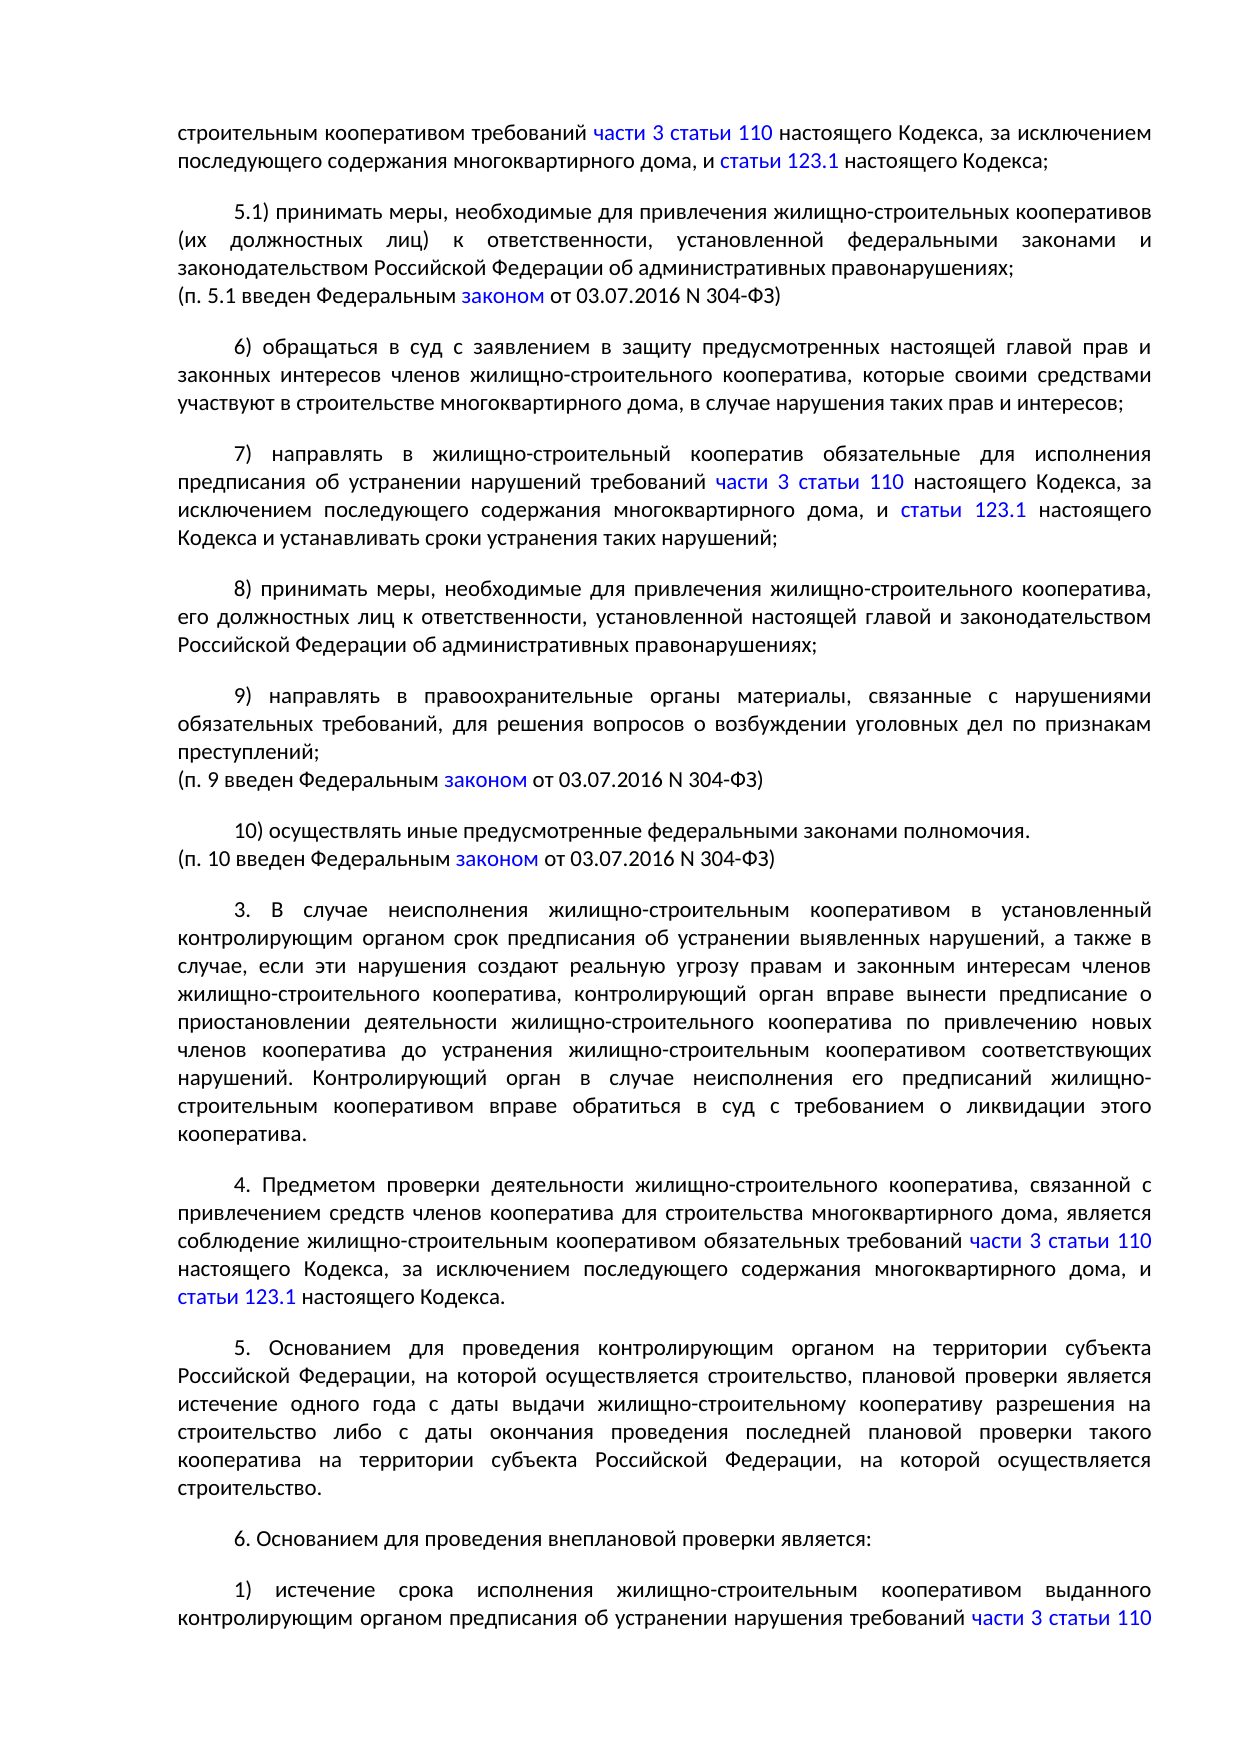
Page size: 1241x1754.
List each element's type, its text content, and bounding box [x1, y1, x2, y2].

text 5. Основанием для проведения контролирующим органом на территории субъекта Российской Федерации, на которой осуществляется строительство, плановой проверки является истечение одного года с даты выдачи жилищно-строительному кооперативу разрешения на строительство либо с даты окончания проведения последней плановой проверки такого кооператива на территории субъекта Российской Федерации, на которой осуществляется строительство. [177, 1333, 1152, 1501]
text (п. 9 введен Федеральным законом от 03.07.2016 N 304-ФЗ) [177, 765, 1152, 793]
text (п. 5.1 введен Федеральным законом от 03.07.2016 N 304-ФЗ) [177, 281, 1152, 309]
text 7) направлять в жилищно-строительный кооператив обязательные для исполнения предписания об устранении нарушений требований части 3 статьи 110 настоящего Кодекса, за исключением последующего содержания многоквартирного дома, и статьи 123.1 настоящего Кодекса и устанавливать сроки устранения таких нарушений; [177, 439, 1152, 551]
text 4. Предметом проверки деятельности жилищно-строительного кооператива, связанной с привлечением средств членов кооператива для строительства многоквартирного дома, является соблюдение жилищно-строительным кооперативом обязательных требований части 3 статьи 110 настоящего Кодекса, за исключением последующего содержания многоквартирного дома, и статьи 123.1 настоящего Кодекса. [177, 1170, 1152, 1310]
text 10) осуществлять иные предусмотренные федеральными законами полномочия. [177, 816, 1152, 844]
text 6) обращаться в суд с заявлением в защиту предусмотренных настоящей главой прав и законных интересов членов жилищно-строительного кооператива, которые своими средствами участвуют в строительстве многоквартирного дома, в случае нарушения таких прав и интересов; [177, 332, 1152, 416]
text (п. 10 введен Федеральным законом от 03.07.2016 N 304-ФЗ) [177, 844, 1152, 872]
text 9) направлять в правоохранительные органы материалы, связанные с нарушениями обязательных требований, для решения вопросов о возбуждении уголовных дел по признакам преступлений; [177, 681, 1152, 765]
text 5.1) принимать меры, необходимые для привлечения жилищно-строительных кооперативов (их должностных лиц) к ответственности, установленной федеральными законами и законодательством Российской Федерации об административных правонарушениях; [177, 197, 1152, 281]
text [177, 118, 1152, 174]
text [177, 1575, 1152, 1631]
text 8) принимать меры, необходимые для привлечения жилищно-строительного кооператива, его должностных лиц к ответственности, установленной настоящей главой и законодательством Российской Федерации об административных правонарушениях; [177, 574, 1152, 658]
text 3. В случае неисполнения жилищно-строительным кооперативом в установленный контролирующим органом срок предписания об устранении выявленных нарушений, а также в случае, если эти нарушения создают реальную угрозу правам и законным интересам членов жилищно-строительного кооператива, контролирующий орган вправе вынести предписание о приостановлении деятельности жилищно-строительного кооператива по привлечению новых членов кооператива до устранения жилищно-строительным кооперативом соответствующих нарушений. Контролирующий орган в случае неисполнения его предписаний жилищно-строительным кооперативом вправе обратиться в суд с требованием о ликвидации этого кооператива. [177, 895, 1152, 1147]
text 6. Основанием для проведения внеплановой проверки является: [177, 1524, 1152, 1552]
